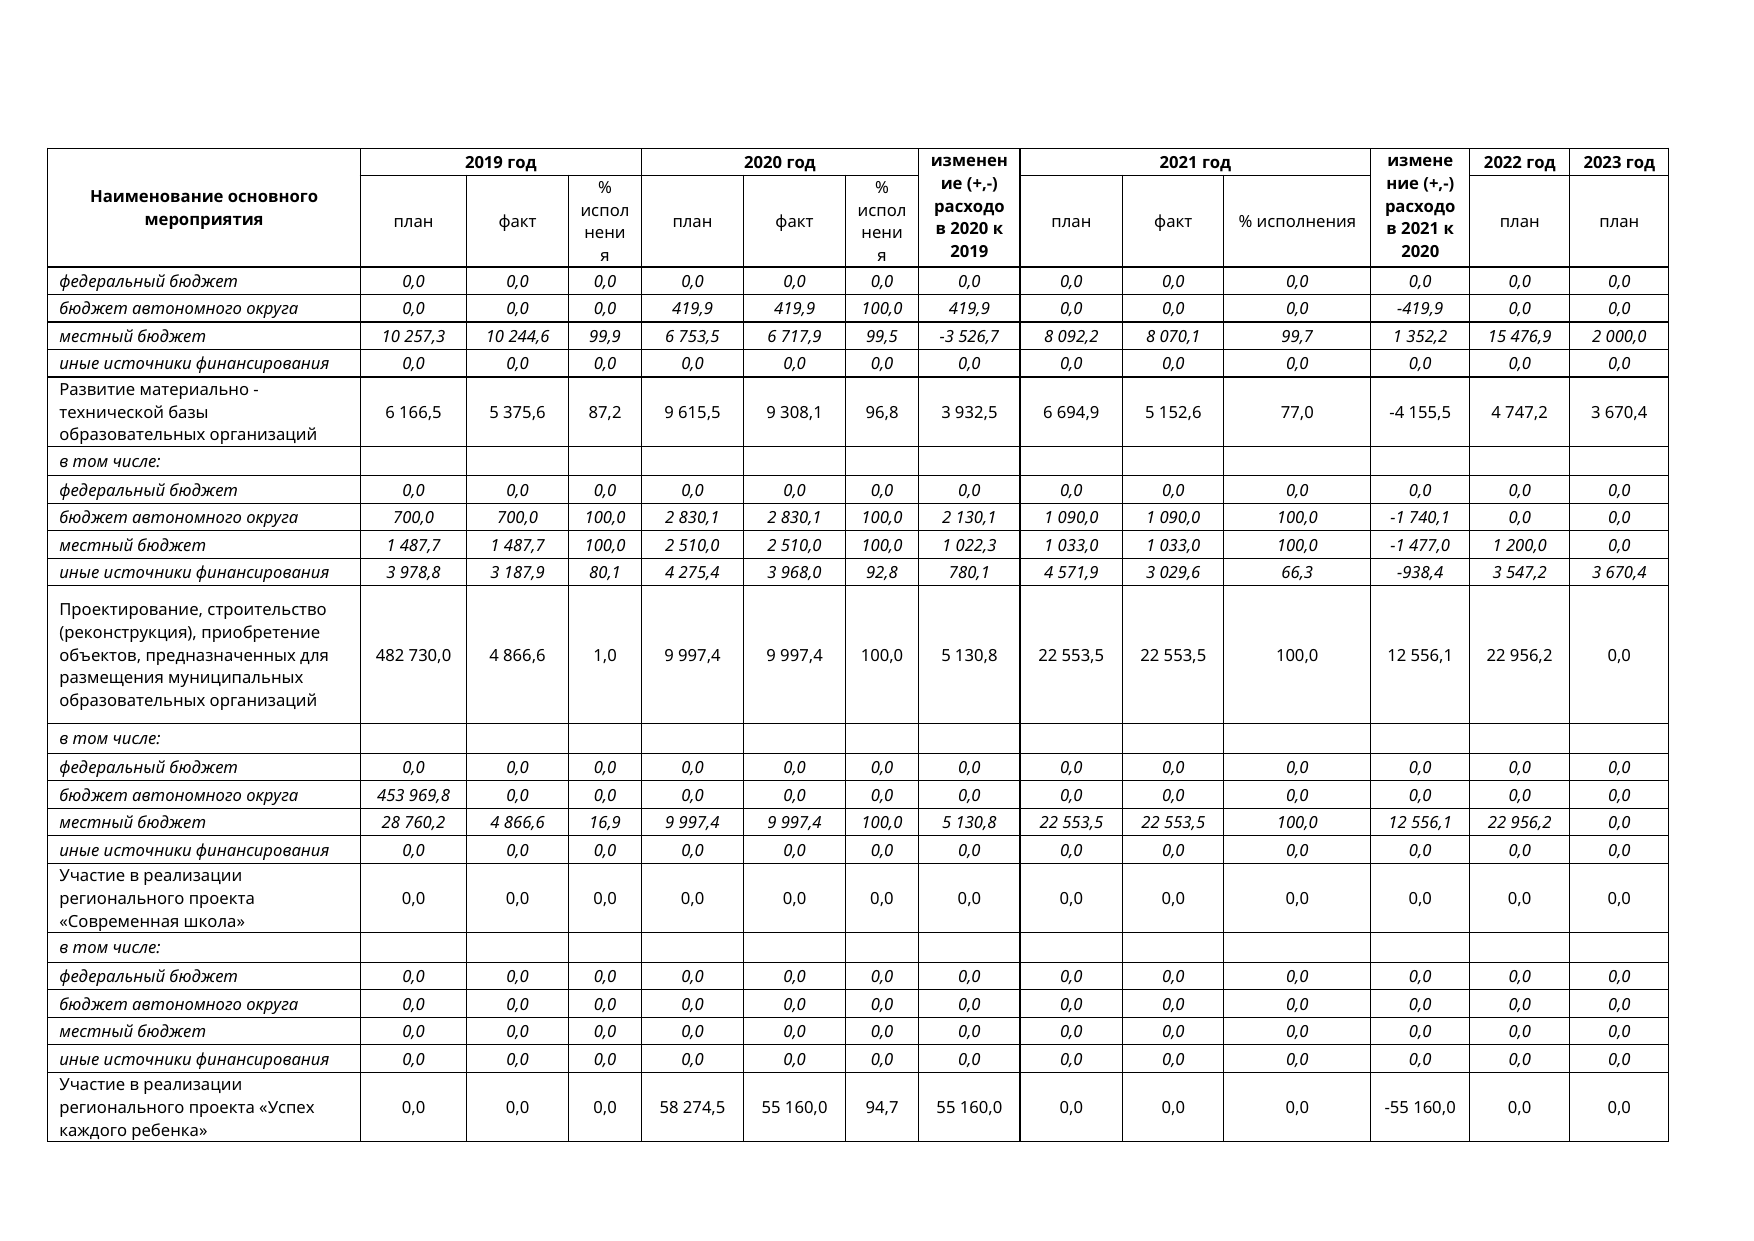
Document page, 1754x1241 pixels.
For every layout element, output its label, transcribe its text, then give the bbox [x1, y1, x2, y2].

table_cell 0,0 [467, 1073, 568, 1141]
table_cell 0,0 [1570, 1073, 1668, 1141]
table_cell [846, 724, 918, 753]
table_cell 100,0 [1224, 531, 1370, 558]
table_cell 4 275,4 [642, 559, 743, 585]
table_cell 0,0 [1123, 1045, 1223, 1072]
table_cell -3 526,7 [919, 323, 1019, 349]
table_cell -938,4 [1371, 559, 1469, 585]
table_cell 0,0 [1123, 476, 1223, 503]
table_cell 1 033,0 [1021, 531, 1122, 558]
table_cell 0,0 [467, 836, 568, 863]
table_cell 96,8 [846, 378, 918, 446]
table_cell 8 092,2 [1021, 323, 1122, 349]
table_cell 0,0 [1570, 990, 1668, 1017]
table_cell факт [1123, 176, 1223, 266]
table_cell 0,0 [846, 864, 918, 932]
table_cell 0,0 [1224, 754, 1370, 780]
table_cell [1123, 447, 1223, 475]
table_cell [569, 933, 641, 962]
table_cell 0,0 [1224, 1018, 1370, 1044]
table_cell [642, 447, 743, 475]
table_cell -55 160,0 [1371, 1073, 1469, 1141]
table_cell 0,0 [642, 990, 743, 1017]
table_cell 0,0 [361, 350, 466, 376]
table_cell 0,0 [1021, 963, 1122, 989]
table_cell 0,0 [1371, 754, 1469, 780]
table_cell 94,7 [846, 1073, 918, 1141]
table_cell 0,0 [744, 1018, 845, 1044]
table_cell 0,0 [1371, 836, 1469, 863]
table_cell 66,3 [1224, 559, 1370, 585]
table_cell 0,0 [846, 990, 918, 1017]
table_cell 4 747,2 [1470, 378, 1569, 446]
table_cell 0,0 [1123, 836, 1223, 863]
table_header 2020 год [642, 149, 918, 174]
table_cell 1 352,2 [1371, 323, 1469, 349]
table_cell 0,0 [467, 476, 568, 503]
table_cell 0,0 [1570, 586, 1668, 723]
table_cell 0,0 [1371, 350, 1469, 376]
table_cell 0,0 [744, 476, 845, 503]
table_cell 0,0 [846, 1018, 918, 1044]
table_cell 0,0 [1224, 476, 1370, 503]
table_cell 0,0 [744, 836, 845, 863]
table_cell [361, 933, 466, 962]
table_cell 16,9 [569, 809, 641, 835]
table_cell 99,5 [846, 323, 918, 349]
table_cell 0,0 [1570, 350, 1668, 376]
table_cell 100,0 [1224, 809, 1370, 835]
table_cell 0,0 [1470, 476, 1569, 503]
table_cell 3 029,6 [1123, 559, 1223, 585]
table_cell 0,0 [1570, 268, 1668, 294]
table_cell -1 740,1 [1371, 504, 1469, 530]
table_cell [1123, 724, 1223, 753]
table_cell 0,0 [642, 1045, 743, 1072]
table_cell [642, 724, 743, 753]
table_cell Развитие материально - технической базы образовательных организаций [48, 378, 360, 446]
table_cell 0,0 [569, 836, 641, 863]
table_cell 6 717,9 [744, 323, 845, 349]
table_cell 0,0 [1123, 754, 1223, 780]
table_cell 0,0 [642, 963, 743, 989]
table_cell [846, 933, 918, 962]
table_cell 0,0 [1570, 836, 1668, 863]
table_cell 0,0 [744, 350, 845, 376]
table_cell 0,0 [846, 754, 918, 780]
table_cell 1,0 [569, 586, 641, 723]
table_cell план [361, 176, 466, 266]
table_cell 0,0 [467, 963, 568, 989]
table_cell [1123, 933, 1223, 962]
table_cell [467, 933, 568, 962]
table_cell 0,0 [642, 476, 743, 503]
table_cell [1371, 447, 1469, 475]
table_cell 5 375,6 [467, 378, 568, 446]
table_cell 55 160,0 [919, 1073, 1019, 1141]
table_cell 0,0 [1123, 350, 1223, 376]
table_cell 0,0 [569, 295, 641, 321]
table_cell 4 866,6 [467, 809, 568, 835]
table_cell 0,0 [1470, 1045, 1569, 1072]
table_cell 0,0 [744, 963, 845, 989]
table_cell 0,0 [1371, 963, 1469, 989]
table_cell 0,0 [1123, 990, 1223, 1017]
table_cell 0,0 [467, 990, 568, 1017]
table_cell 100,0 [569, 504, 641, 530]
table_cell 700,0 [467, 504, 568, 530]
table_cell Участие в реализации регионального проекта «Современная школа» [48, 864, 360, 932]
table_cell 0,0 [744, 990, 845, 1017]
table_cell 0,0 [744, 864, 845, 932]
table_cell в том числе: [48, 447, 360, 475]
table_cell -1 477,0 [1371, 531, 1469, 558]
table_header изменение (+,-) расходов 2021 к 2020 году [1371, 149, 1469, 266]
table_cell 0,0 [361, 476, 466, 503]
table_cell федеральный бюджет [48, 268, 360, 294]
table_cell [1371, 933, 1469, 962]
table_cell 4 571,9 [1021, 559, 1122, 585]
table_cell 0,0 [919, 864, 1019, 932]
table_cell план [642, 176, 743, 266]
table_cell 0,0 [569, 990, 641, 1017]
table_cell 9 615,5 [642, 378, 743, 446]
table_cell 0,0 [1021, 295, 1122, 321]
table_cell 55 160,0 [744, 1073, 845, 1141]
table_cell [1021, 724, 1122, 753]
table_cell федеральный бюджет [48, 963, 360, 989]
table_cell 0,0 [846, 836, 918, 863]
table_cell 0,0 [642, 268, 743, 294]
table_cell 22 956,2 [1470, 586, 1569, 723]
table_cell факт [744, 176, 845, 266]
table_cell 10 244,6 [467, 323, 568, 349]
table_cell 100,0 [846, 295, 918, 321]
table_cell 0,0 [1123, 295, 1223, 321]
table_cell 0,0 [1224, 864, 1370, 932]
table_cell 0,0 [1021, 864, 1122, 932]
table_cell 8 070,1 [1123, 323, 1223, 349]
table_cell 0,0 [569, 963, 641, 989]
table_cell 0,0 [1021, 350, 1122, 376]
table_cell 0,0 [919, 836, 1019, 863]
table_cell [919, 933, 1019, 962]
table_cell 0,0 [1021, 1073, 1122, 1141]
table_cell 0,0 [1021, 754, 1122, 780]
table_cell 0,0 [569, 754, 641, 780]
table_cell 0,0 [919, 268, 1019, 294]
table_cell бюджет автономного округа [48, 295, 360, 321]
table_cell 0,0 [569, 781, 641, 808]
table_cell 0,0 [467, 268, 568, 294]
table_cell 5 152,6 [1123, 378, 1223, 446]
table_cell 1 090,0 [1123, 504, 1223, 530]
table_cell 0,0 [569, 864, 641, 932]
table_cell 0,0 [846, 350, 918, 376]
table_cell 0,0 [1021, 836, 1122, 863]
table_cell 419,9 [744, 295, 845, 321]
table_header 2023 год [1570, 149, 1668, 174]
table_cell 6 753,5 [642, 323, 743, 349]
table_cell 0,0 [1470, 963, 1569, 989]
table_cell 0,0 [1123, 1073, 1223, 1141]
table_cell Участие в реализации регионального проекта «Успех каждого ребенка» [48, 1073, 360, 1141]
table_cell 0,0 [1371, 476, 1469, 503]
table_cell 0,0 [1123, 781, 1223, 808]
table_cell [1470, 447, 1569, 475]
table_header 2022 год [1470, 149, 1569, 174]
table_cell 22 956,2 [1470, 809, 1569, 835]
table_cell 6 166,5 [361, 378, 466, 446]
table_cell 3 968,0 [744, 559, 845, 585]
table_cell 100,0 [569, 531, 641, 558]
table_cell [919, 447, 1019, 475]
table_cell [1371, 724, 1469, 753]
table_cell 100,0 [1224, 586, 1370, 723]
table_cell % исполнения [569, 176, 641, 266]
table_cell 0,0 [1570, 809, 1668, 835]
table_cell 9 308,1 [744, 378, 845, 446]
table_cell 0,0 [846, 1045, 918, 1072]
table_cell 0,0 [1570, 504, 1668, 530]
table_cell 0,0 [1570, 864, 1668, 932]
table_cell 0,0 [1570, 781, 1668, 808]
table_cell 0,0 [467, 1018, 568, 1044]
table_cell % исполнения [846, 176, 918, 266]
table_cell 0,0 [361, 1018, 466, 1044]
table_cell в том числе: [48, 933, 360, 962]
table_cell 0,0 [1371, 781, 1469, 808]
table_cell 12 556,1 [1371, 809, 1469, 835]
table_cell 0,0 [569, 476, 641, 503]
table_cell 0,0 [1470, 781, 1569, 808]
table_cell 0,0 [569, 268, 641, 294]
table_cell 12 556,1 [1371, 586, 1469, 723]
table_cell местный бюджет [48, 531, 360, 558]
table_cell 1 033,0 [1123, 531, 1223, 558]
table_cell 0,0 [361, 295, 466, 321]
table_cell 0,0 [569, 1018, 641, 1044]
table_cell [1224, 724, 1370, 753]
table_cell 0,0 [642, 754, 743, 780]
table_cell [467, 447, 568, 475]
table_cell 99,9 [569, 323, 641, 349]
table_cell 2 510,0 [744, 531, 845, 558]
table_cell 0,0 [1470, 1018, 1569, 1044]
table_cell иные источники финансирования [48, 559, 360, 585]
table_cell 22 553,5 [1021, 586, 1122, 723]
table_cell 0,0 [1371, 990, 1469, 1017]
table_cell федеральный бюджет [48, 476, 360, 503]
table_header 2021 год [1021, 149, 1370, 174]
table_cell 0,0 [467, 295, 568, 321]
table_cell [1570, 447, 1668, 475]
table_cell 22 553,5 [1021, 809, 1122, 835]
table_cell план [1570, 176, 1668, 266]
table_cell 0,0 [1371, 268, 1469, 294]
table_cell 0,0 [744, 781, 845, 808]
table_cell [361, 447, 466, 475]
table_cell 0,0 [919, 476, 1019, 503]
table_cell 0,0 [361, 1045, 466, 1072]
table_cell Проектирование, строительство (реконструкция), приобретение объектов, предназначенных для размещения муниципальных образовательных организаций [48, 586, 360, 723]
table_cell 0,0 [744, 1045, 845, 1072]
table_cell 0,0 [1470, 990, 1569, 1017]
table_cell [1570, 724, 1668, 753]
table_cell 0,0 [1570, 754, 1668, 780]
table_cell -419,9 [1371, 295, 1469, 321]
table_cell 5 130,8 [919, 809, 1019, 835]
table_cell 0,0 [1021, 476, 1122, 503]
table_cell 0,0 [1123, 268, 1223, 294]
table_cell 0,0 [1123, 864, 1223, 932]
table_cell [744, 724, 845, 753]
table_cell 0,0 [1021, 1045, 1122, 1072]
table_cell [846, 447, 918, 475]
table_cell 1 090,0 [1021, 504, 1122, 530]
table_cell 419,9 [642, 295, 743, 321]
table_cell в том числе: [48, 724, 360, 753]
table_cell 0,0 [1224, 781, 1370, 808]
table_cell иные источники финансирования [48, 350, 360, 376]
table_cell 6 694,9 [1021, 378, 1122, 446]
table_cell 3 187,9 [467, 559, 568, 585]
table_cell 0,0 [919, 1045, 1019, 1072]
table_cell 0,0 [1021, 1018, 1122, 1044]
table_cell 0,0 [361, 990, 466, 1017]
table_cell [569, 447, 641, 475]
table_cell 22 553,5 [1123, 586, 1223, 723]
table_cell 0,0 [1021, 268, 1122, 294]
table_cell [1021, 447, 1122, 475]
table_cell [744, 933, 845, 962]
table_cell 4 866,6 [467, 586, 568, 723]
table_cell 0,0 [919, 990, 1019, 1017]
table_cell план [1021, 176, 1122, 266]
table_cell 9 997,4 [642, 586, 743, 723]
table_cell 482 730,0 [361, 586, 466, 723]
table_cell 100,0 [846, 504, 918, 530]
table_cell 99,7 [1224, 323, 1370, 349]
table_cell 0,0 [642, 836, 743, 863]
table_cell 2 510,0 [642, 531, 743, 558]
table_cell 0,0 [642, 350, 743, 376]
table_cell 0,0 [467, 864, 568, 932]
table_cell 87,2 [569, 378, 641, 446]
table_cell 5 130,8 [919, 586, 1019, 723]
table_cell 0,0 [919, 350, 1019, 376]
table_cell 0,0 [1570, 531, 1668, 558]
table_cell 0,0 [361, 864, 466, 932]
table_cell [1570, 933, 1668, 962]
table_cell местный бюджет [48, 1018, 360, 1044]
table_cell 0,0 [569, 1073, 641, 1141]
table_cell местный бюджет [48, 323, 360, 349]
table_cell 0,0 [361, 268, 466, 294]
table_cell 0,0 [1570, 963, 1668, 989]
table_cell -4 155,5 [1371, 378, 1469, 446]
table_cell 2 000,0 [1570, 323, 1668, 349]
table_cell 0,0 [1470, 1073, 1569, 1141]
table_cell иные источники финансирования [48, 1045, 360, 1072]
table_cell 419,9 [919, 295, 1019, 321]
table_cell 0,0 [642, 1018, 743, 1044]
table_cell 0,0 [1123, 963, 1223, 989]
table_cell 0,0 [1470, 350, 1569, 376]
table_cell % исполнения [1224, 176, 1370, 266]
table_cell 0,0 [1570, 1045, 1668, 1072]
table_cell 22 553,5 [1123, 809, 1223, 835]
table_cell 0,0 [361, 1073, 466, 1141]
table_cell 100,0 [1224, 504, 1370, 530]
table_cell 0,0 [361, 754, 466, 780]
table_cell 0,0 [846, 476, 918, 503]
table_cell 0,0 [1021, 990, 1122, 1017]
table_cell 0,0 [919, 754, 1019, 780]
table_cell 0,0 [1224, 295, 1370, 321]
table_cell 0,0 [919, 781, 1019, 808]
table_cell 0,0 [919, 1018, 1019, 1044]
table_cell 1 022,3 [919, 531, 1019, 558]
table_cell 0,0 [642, 781, 743, 808]
table_cell 0,0 [1470, 836, 1569, 863]
table_cell 0,0 [1224, 990, 1370, 1017]
table_cell [642, 933, 743, 962]
table_cell 0,0 [1224, 350, 1370, 376]
table_header Наименование основного мероприятия [48, 149, 360, 266]
table_cell 0,0 [1224, 1045, 1370, 1072]
table_cell 3 670,4 [1570, 378, 1668, 446]
table_cell 0,0 [1224, 268, 1370, 294]
table_cell 0,0 [1224, 836, 1370, 863]
table_cell 0,0 [1470, 504, 1569, 530]
table_cell [919, 724, 1019, 753]
table_cell 0,0 [1470, 268, 1569, 294]
table_cell 3 932,5 [919, 378, 1019, 446]
table_cell 0,0 [744, 754, 845, 780]
table_cell 1 487,7 [361, 531, 466, 558]
table_cell 0,0 [1021, 781, 1122, 808]
table_cell 0,0 [467, 1045, 568, 1072]
table_cell 100,0 [846, 586, 918, 723]
table_cell бюджет автономного округа [48, 781, 360, 808]
table_cell 0,0 [1470, 295, 1569, 321]
table_cell [569, 724, 641, 753]
table_header 2019 год [361, 149, 641, 174]
table_cell 0,0 [846, 781, 918, 808]
table_cell 100,0 [846, 809, 918, 835]
table_header изменение (+,-) расходов 2020 к 2019 году [919, 149, 1019, 266]
table_cell 1 200,0 [1470, 531, 1569, 558]
table_cell 10 257,3 [361, 323, 466, 349]
table_cell [1470, 933, 1569, 962]
table_cell 100,0 [846, 531, 918, 558]
table_cell 0,0 [1371, 1045, 1469, 1072]
table_cell [1224, 933, 1370, 962]
table_cell 77,0 [1224, 378, 1370, 446]
table_cell местный бюджет [48, 809, 360, 835]
table_cell [1470, 724, 1569, 753]
table_cell 9 997,4 [744, 809, 845, 835]
table_cell [1021, 933, 1122, 962]
table_cell иные источники финансирования [48, 836, 360, 863]
table_cell 0,0 [1224, 1073, 1370, 1141]
table_cell [1224, 447, 1370, 475]
table_cell 9 997,4 [744, 586, 845, 723]
table_cell 0,0 [744, 268, 845, 294]
table_cell 453 969,8 [361, 781, 466, 808]
table_cell [744, 447, 845, 475]
table_cell 0,0 [569, 350, 641, 376]
table_cell 0,0 [569, 1045, 641, 1072]
table_cell федеральный бюджет [48, 754, 360, 780]
table_cell 58 274,5 [642, 1073, 743, 1141]
table_cell бюджет автономного округа [48, 990, 360, 1017]
table_cell 2 830,1 [744, 504, 845, 530]
table_cell 3 547,2 [1470, 559, 1569, 585]
table_cell [361, 724, 466, 753]
table_cell 780,1 [919, 559, 1019, 585]
table_cell 3 670,4 [1570, 559, 1668, 585]
table_cell план [1470, 176, 1569, 266]
table_cell 0,0 [1371, 1018, 1469, 1044]
table_cell 0,0 [467, 781, 568, 808]
table_cell 28 760,2 [361, 809, 466, 835]
table_cell факт [467, 176, 568, 266]
table_cell 0,0 [467, 754, 568, 780]
table_cell 0,0 [846, 963, 918, 989]
table_cell 0,0 [1470, 754, 1569, 780]
table_cell 700,0 [361, 504, 466, 530]
table_cell 0,0 [1371, 864, 1469, 932]
table_cell 1 487,7 [467, 531, 568, 558]
table_cell 9 997,4 [642, 809, 743, 835]
table_cell 15 476,9 [1470, 323, 1569, 349]
table_cell 0,0 [919, 963, 1019, 989]
table_cell бюджет автономного округа [48, 504, 360, 530]
table_cell 80,1 [569, 559, 641, 585]
table_cell 2 130,1 [919, 504, 1019, 530]
table_cell 3 978,8 [361, 559, 466, 585]
table_cell 0,0 [1570, 1018, 1668, 1044]
table_cell 0,0 [1570, 295, 1668, 321]
table_cell 0,0 [361, 836, 466, 863]
table_cell 0,0 [1470, 864, 1569, 932]
table_cell 2 830,1 [642, 504, 743, 530]
table_cell 0,0 [467, 350, 568, 376]
table_cell 0,0 [361, 963, 466, 989]
table_cell 0,0 [1224, 963, 1370, 989]
table_cell 0,0 [1123, 1018, 1223, 1044]
table_cell [467, 724, 568, 753]
table_cell 92,8 [846, 559, 918, 585]
table_cell 0,0 [642, 864, 743, 932]
table_cell 0,0 [1570, 476, 1668, 503]
table_cell 0,0 [846, 268, 918, 294]
